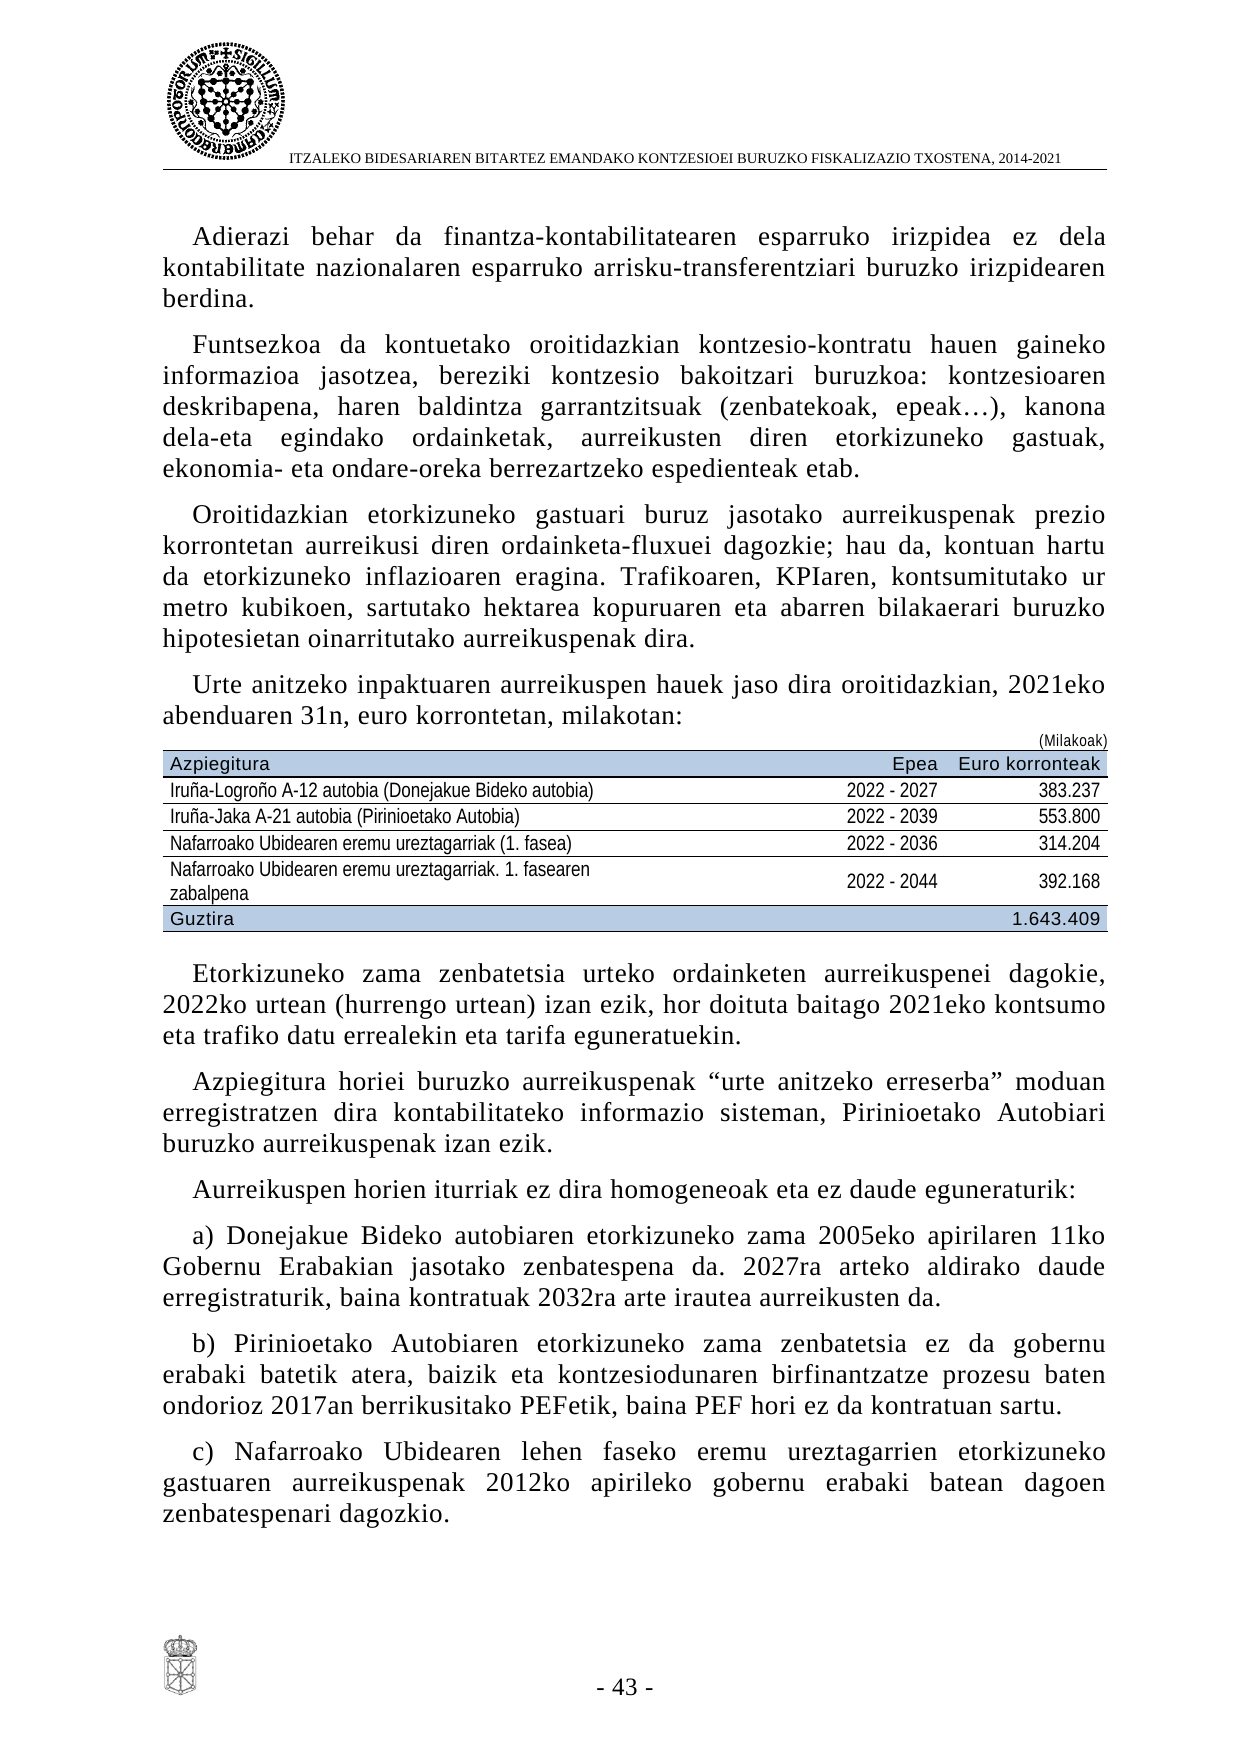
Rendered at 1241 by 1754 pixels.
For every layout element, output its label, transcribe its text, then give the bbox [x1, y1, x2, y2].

table_header Azpiegitura [163, 751, 664, 776]
table_cell 553.800 [945, 804, 1107, 829]
text Oroitidazkian etorkizuneko gastuari buruz jasotako aurreikuspenak prezio korrontetan aurreikusi diren ordainketa-fluxuei dagozkie; hau da, kontuan hartu da etorkizuneko inflazioaren eragina. Trafikoaren, KPIaren, kontsumitutako ur metro kubikoen, sartutako hektarea kopuruaren eta abarren bilakaerari buruzko hipotesietan oinarritutako aurreikuspenak dira. [162, 498, 1107, 654]
text Adierazi behar da finantza-kontabilitatearen esparruko irizpidea ez dela kontabilitate nazionalaren esparruko arrisku-transferentziari buruzko irizpidearen berdina. [162, 220, 1107, 313]
text Funtsezkoa da kontuetako oroitidazkian kontzesio-kontratu hauen gaineko informazioa jasotzea, bereziki kontzesio bakoitzari buruzkoa: kontzesioaren deskribapena, haren baldintza garrantzitsuak (zenbatekoak, epeak…), kanona dela-eta egindako ordainketak, aurreikusten diren etorkizuneko gastuak, ekonomia- eta ondare-oreka berrezartzeko espedienteak etab. [162, 328, 1107, 483]
table_cell Iruña-Jaka A-21 autobia (Pirinioetako Autobia) [163, 804, 664, 829]
picture [162, 38, 289, 164]
table_header Epea [664, 751, 945, 776]
table_cell 2022 - 2036 [664, 831, 945, 856]
text b) Pirinioetako Autobiaren etorkizuneko zama zenbatetsia ez da gobernu erabaki batetik atera, baizik eta kontzesiodunaren birfinantzatze prozesu baten ondorioz 2017an berrikusitako PEFetik, baina PEF hori ez da kontratuan sartu. [162, 1327, 1107, 1420]
table_cell Guztira [163, 906, 664, 931]
table_cell Nafarroako Ubidearen eremu ureztagarriak. 1. fasearen zabalpena [163, 857, 664, 904]
text Urte anitzeko inpaktuaren aurreikuspen hauek jaso dira oroitidazkian, 2021eko abenduaren 31n, euro korrontetan, milakotan: [162, 668, 1107, 731]
table_cell 383.237 [945, 778, 1107, 803]
table_cell 314.204 [945, 831, 1107, 856]
text (Milakoak) [162, 731, 1107, 750]
text Aurreikuspen horien iturriak ez dira homogeneoak eta ez daude eguneraturik: [162, 1173, 1107, 1204]
table_cell 2022 - 2039 [664, 804, 945, 829]
picture [162, 1634, 198, 1696]
table_header Euro korronteak [945, 751, 1107, 776]
table_cell Iruña-Logroño A-12 autobia (Donejakue Bideko autobia) [163, 778, 664, 803]
table_cell 2022 - 2027 [664, 778, 945, 803]
text Azpiegitura horiei buruzko aurreikuspenak “urte anitzeko erreserba” moduan erregistratzen dira kontabilitateko informazio sisteman, Pirinioetako Autobiari buruzko aurreikuspenak izan ezik. [162, 1065, 1107, 1158]
text Etorkizuneko zama zenbatetsia urteko ordainketen aurreikuspenei dagokie, 2022ko urtean (hurrengo urtean) izan ezik, hor doituta baitago 2021eko kontsumo eta trafiko datu errealekin eta tarifa eguneratuekin. [162, 957, 1107, 1051]
table_cell 1.643.409 [945, 906, 1107, 931]
table_cell [664, 906, 945, 931]
table_cell 2022 - 2044 [664, 857, 945, 904]
text a) Donejakue Bideko autobiaren etorkizuneko zama 2005eko apirilaren 11ko Gobernu Erabakian jasotako zenbatespena da. 2027ra arteko aldirako daude erregistraturik, baina kontratuak 2032ra arte irautea aurreikusten da. [162, 1219, 1107, 1312]
table_cell Nafarroako Ubidearen eremu ureztagarriak (1. fasea) [163, 831, 664, 856]
table_cell 392.168 [945, 857, 1107, 904]
text c) Nafarroako Ubidearen lehen faseko eremu ureztagarrien etorkizuneko gastuaren aurreikuspenak 2012ko apirileko gobernu erabaki batean dagoen zenbatespenari dagozkio. [162, 1435, 1107, 1528]
